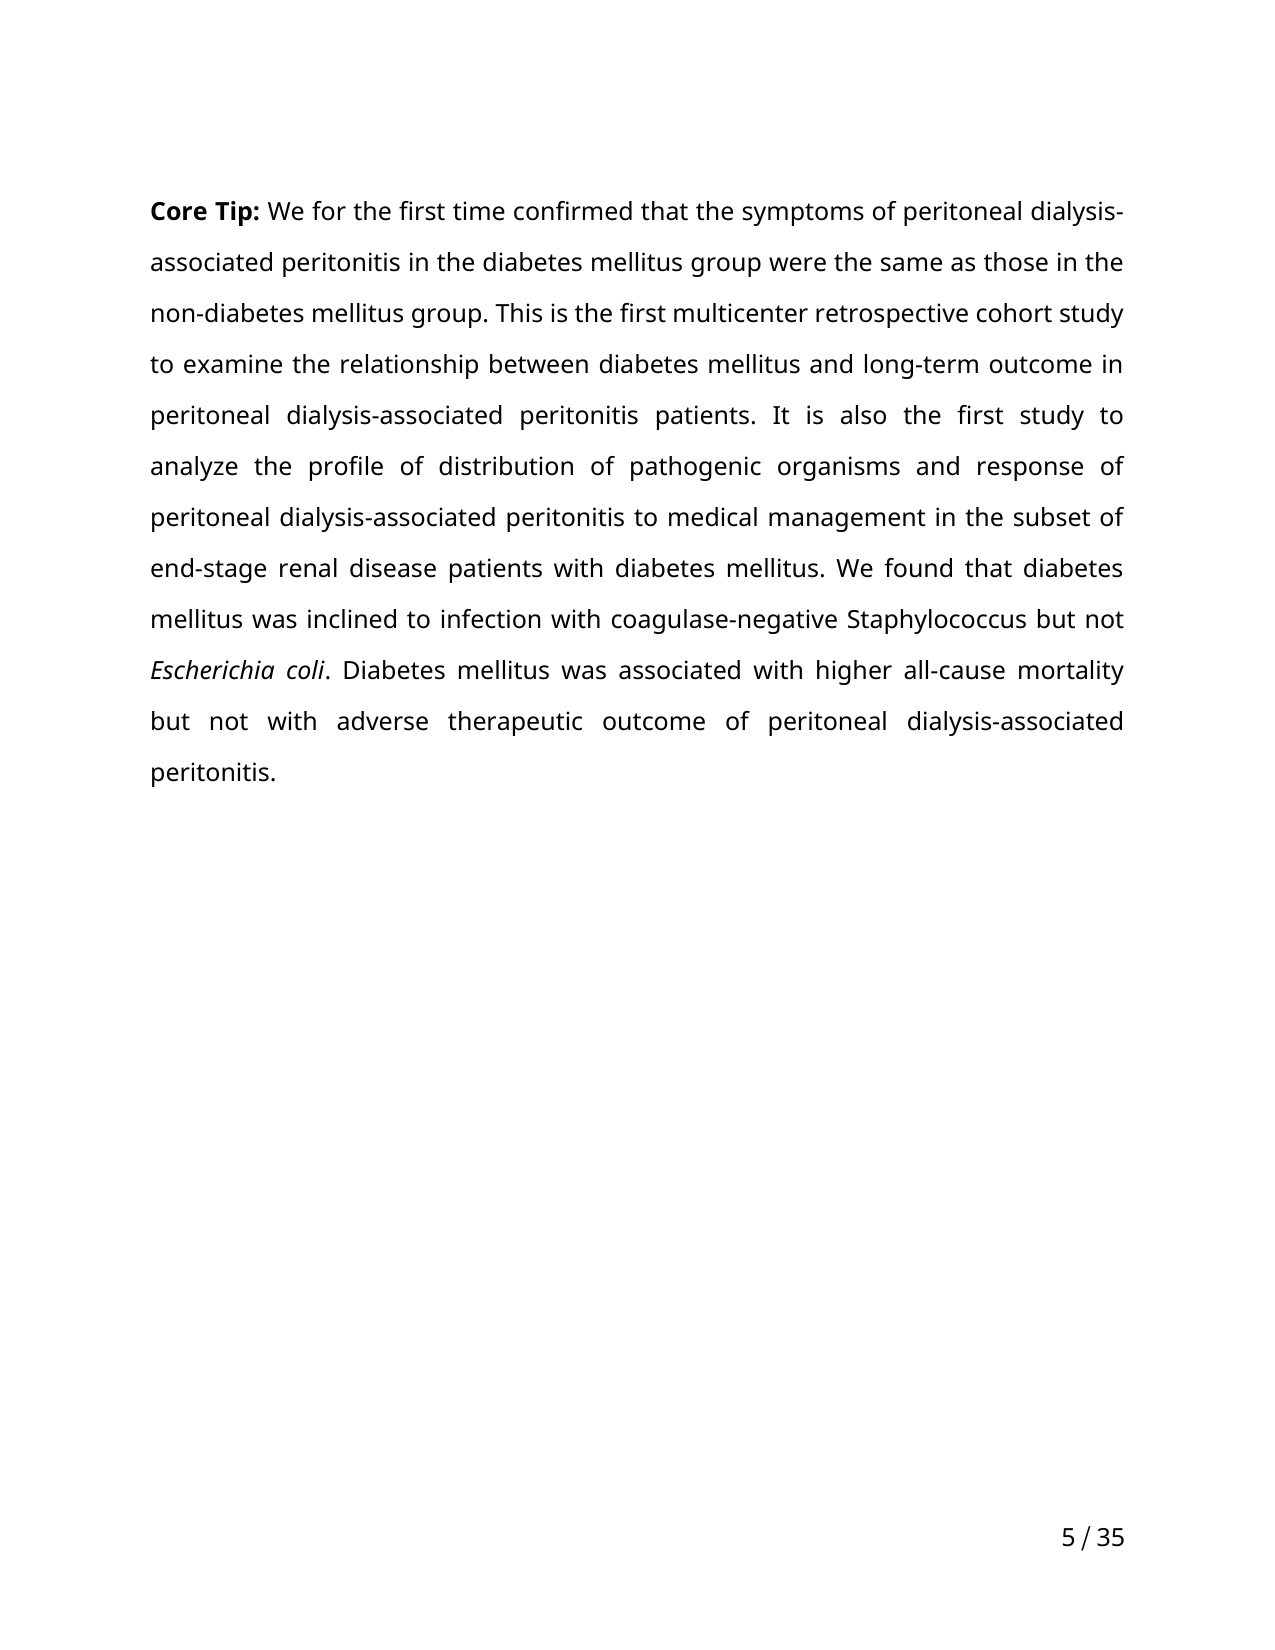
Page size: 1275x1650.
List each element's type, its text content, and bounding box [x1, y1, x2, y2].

text Core tip: We for the first time confirmed that the symptoms of peritoneal dialysis-associated peritonitis in the diabetes mellitus group were the same as those in the non-diabetes mellitus group. This is the first multicenter retrospective cohort study to examine the relationship between diabetes mellitus and long-term outcome in peritoneal dialysis-associated peritonitis patients. It is also the first study to analyze the profile of distribution of pathogenic organisms and response of peritoneal dialysis-associated peritonitis to medical management in the subset of end-stage renal disease patients with diabetes mellitus. We found that diabetes mellitus was inclined to infection with coagulase-negative Staphylococcus but not Escherichia coli. Diabetes mellitus was associated with higher all-cause mortality but not with adverse therapeutic outcome of peritoneal dialysis-associated peritonitis. [150, 193, 1125, 789]
